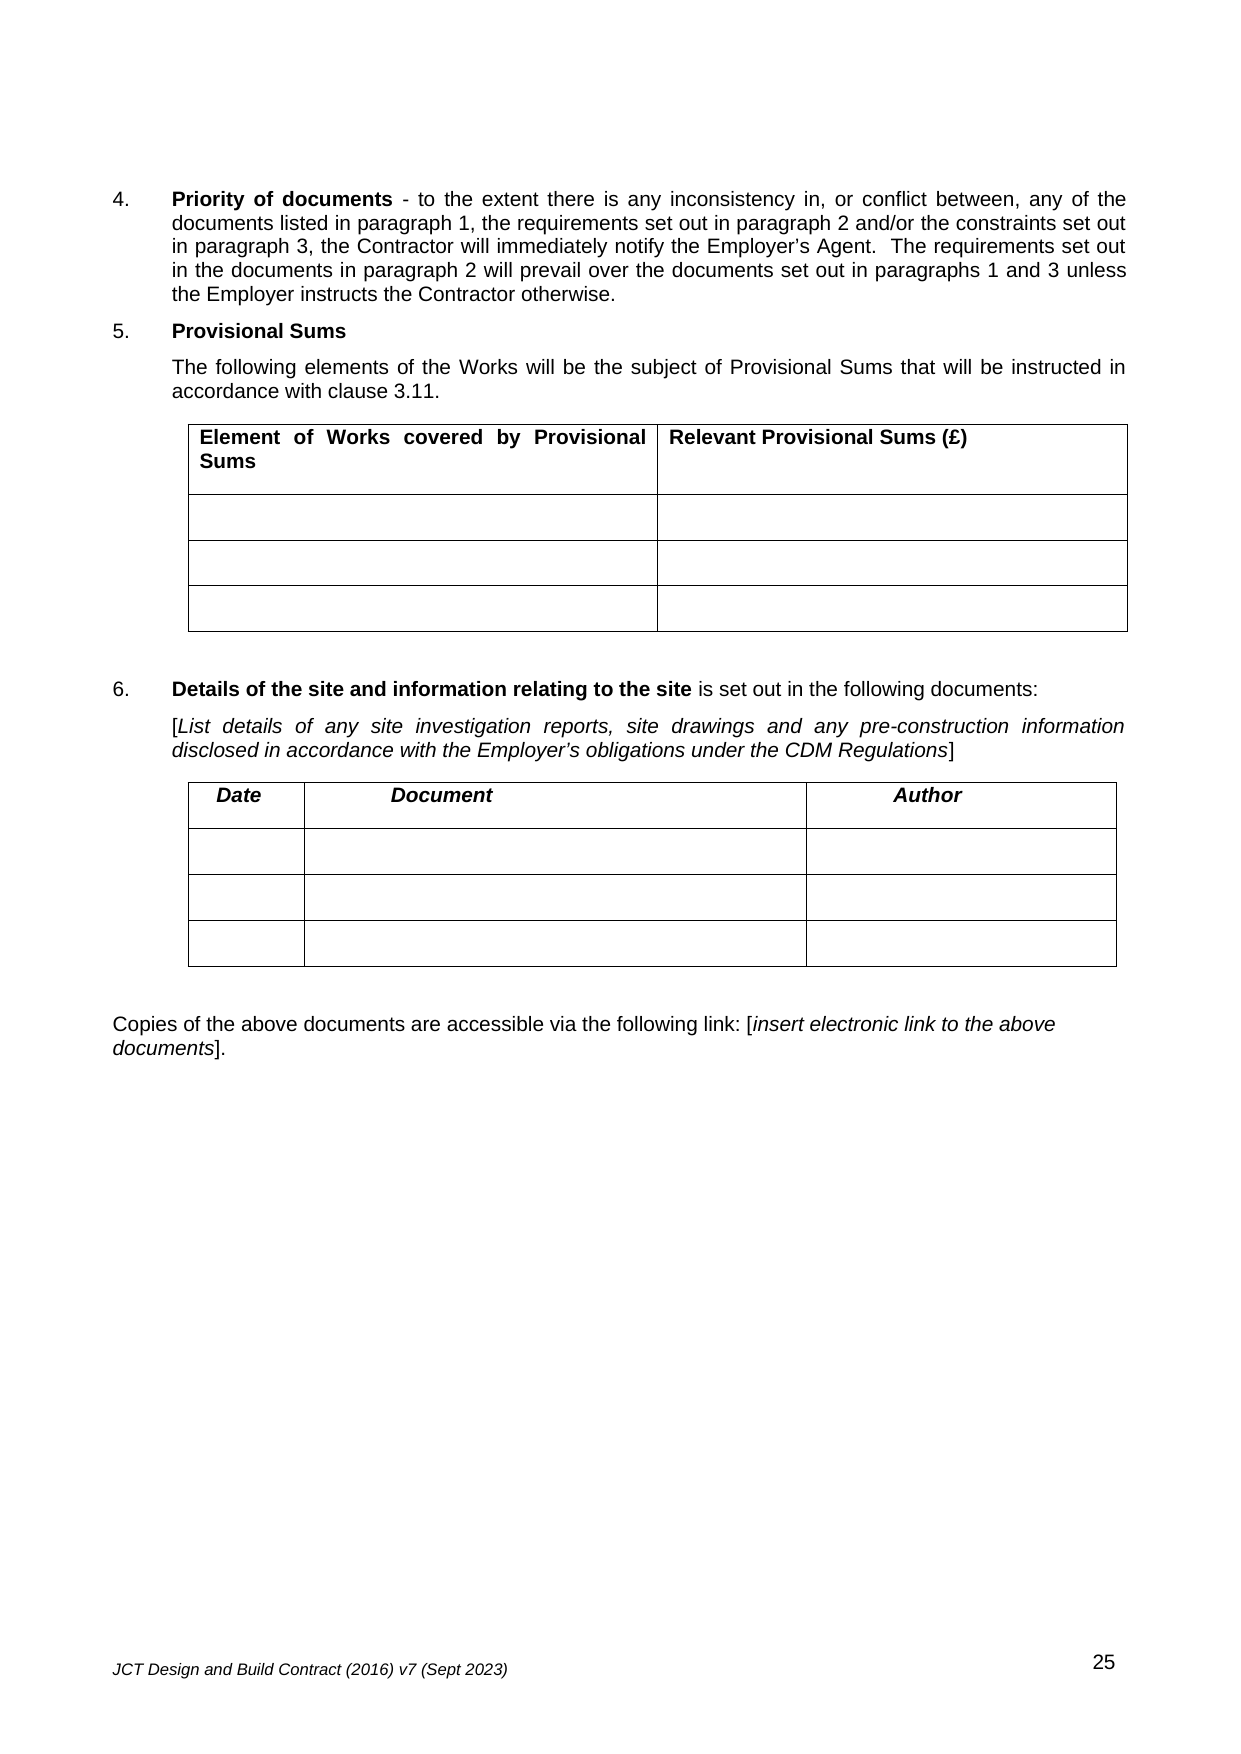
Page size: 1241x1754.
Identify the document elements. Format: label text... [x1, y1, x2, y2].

table_cell [189, 541, 657, 585]
text Copies of the above documents are accessible via the following link: [insert electronic link to the above documents]. [112, 1011, 1128, 1059]
table_header Element of Works covered by Provisional Sums [189, 425, 657, 494]
table_cell [305, 921, 806, 966]
table_cell [807, 875, 1116, 920]
table_header Document [305, 783, 806, 828]
table_cell [189, 875, 304, 920]
table_header Date [189, 783, 304, 828]
table_cell [305, 875, 806, 920]
table_cell [189, 495, 657, 539]
table_cell [807, 829, 1116, 874]
table_cell [807, 921, 1116, 966]
table_cell [658, 495, 1127, 539]
table_cell [189, 586, 657, 631]
list Priority of documents - to the extent there is any inconsistency in, or conflict between, any of the documents listed in paragraph 1, the requirements set out in paragraph 2 and/or the constraints set out in paragraph 3, the Contractor will immediately notify the Employer’s Agent. The requirements set out in the documents in paragraph 2 will prevail over the documents set out in paragraphs 1 and 3 unless the Employer instructs the Contractor otherwise. [112, 186, 1128, 306]
text The following elements of the Works will be the subject of Provisional Sums that will be instructed in accordance with clause 3.11. [172, 355, 1128, 403]
table_cell [658, 586, 1127, 631]
table_cell [189, 829, 304, 874]
list Provisional Sums [112, 319, 1128, 343]
text [List details of any site investigation reports, site drawings and any pre-construction information disclosed in accordance with the Employer’s obligations under the CDM Regulations] [172, 713, 1128, 761]
table_header Relevant Provisional Sums (£) [658, 425, 1127, 494]
list Details of the site and information relating to the site is set out in the following documents: [112, 677, 1128, 701]
table_header Author [807, 783, 1116, 828]
table_cell [658, 541, 1127, 585]
table_cell [189, 921, 304, 966]
table_cell [305, 829, 806, 874]
